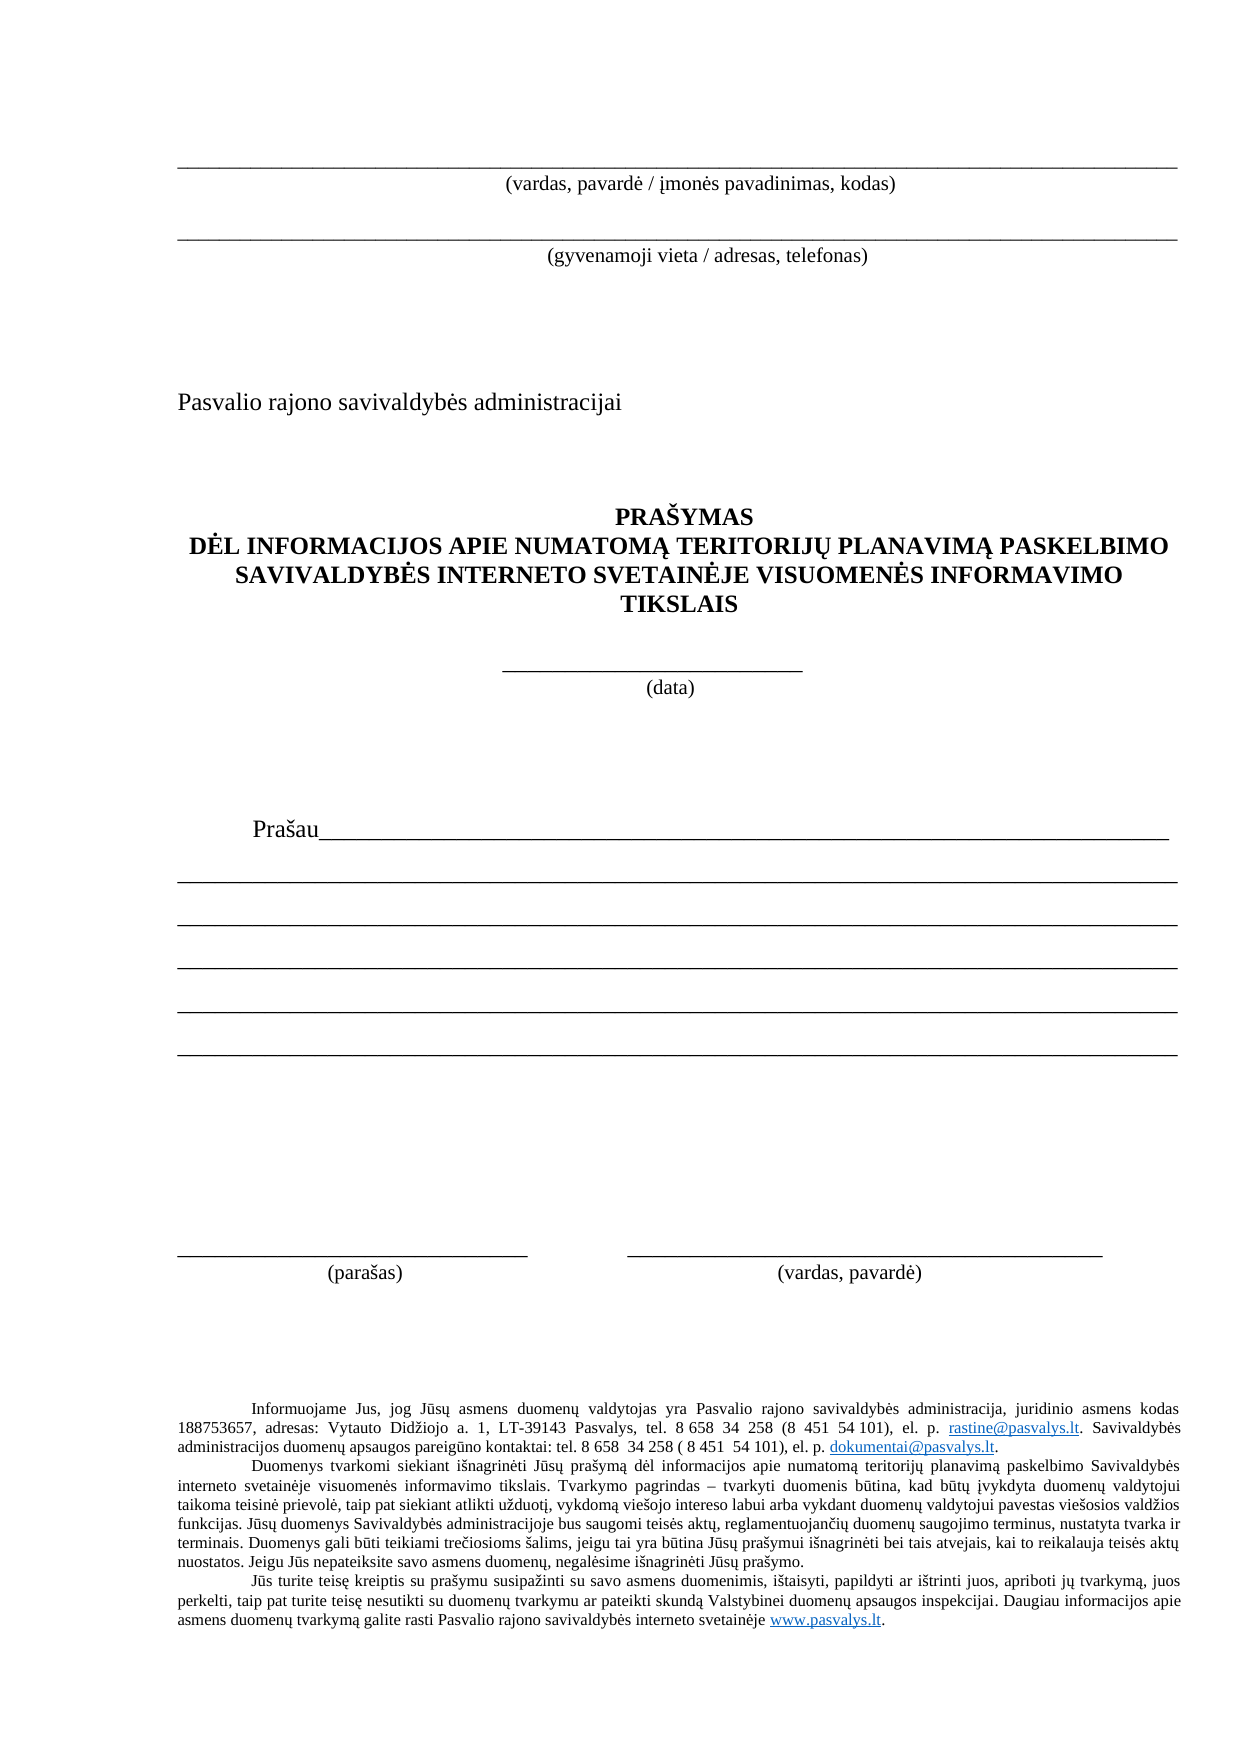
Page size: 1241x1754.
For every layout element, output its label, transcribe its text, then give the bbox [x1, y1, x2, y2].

text Prašau____________________________________________________________________________________________________________________________________________________________________________________________________________________________________________________________________________________________________________________________________________________________________________________________________________________________________________________________________________________ [177, 814, 1181, 1058]
text ____________________________ ______________________________________ [177, 1231, 1181, 1260]
text (gyvenamoji vieta / adresas, telefonas) [177, 243, 1181, 267]
text Pasvalio rajono savivaldybės administracijai [177, 387, 1181, 416]
text DĖL INFORMACIJOS APIE NUMATOMĄ TERITORIJŲ PLANAVIMĄ PASKELBIMO SAVIVALDYBĖS INTERNETO SVETAINĖJE VISUOMENĖS INFORMAVIMO TIKSLAIS [177, 531, 1181, 617]
text Duomenys tvarkomi siekiant išnagrinėti Jūsų prašymą dėl informacijos apie numatomą teritorijų planavimą paskelbimo Savivaldybės interneto svetainėje visuomenės informavimo tikslais. Tvarkymo pagrindas – tvarkyti duomenis būtina, kad būtų įvykdyta duomenų valdytojui taikoma teisinė prievolė, taip pat siekiant atlikti užduotį, vykdomą viešojo intereso labui arba vykdant duomenų valdytojui pavestas viešosios valdžios funkcijas. Jūsų duomenys Savivaldybės administracijoje bus saugomi teisės aktų, reglamentuojančių duomenų saugojimo terminus, nustatyta tvarka ir terminais. Duomenys gali būti teikiami trečiosioms šalims, jeigu tai yra būtina Jūsų prašymui išnagrinėti bei tais atvejais, kai to reikalauja teisės aktų nuostatos. Jeigu Jūs nepateiksite savo asmens duomenų, negalėsime išnagrinėti Jūsų prašymo. [177, 1456, 1181, 1571]
text ________________________________________________________________________________________________ [177, 147, 1181, 171]
text ________________________________________________________________________________________________ [177, 219, 1181, 243]
text (data) [177, 675, 1181, 699]
text ________________________ [177, 646, 1181, 675]
text Jūs turite teisę kreiptis su prašymu susipažinti su savo asmens duomenimis, ištaisyti, papildyti ar ištrinti juos, apriboti jų tvarkymą, juos perkelti, taip pat turite teisę nesutikti su duomenų tvarkymu ar pateikti skundą Valstybinei duomenų apsaugos inspekcijai. Daugiau informacijos apie asmens duomenų tvarkymą galite rasti Pasvalio rajono savivaldybės interneto svetainėje www.pasvalys.lt. [177, 1571, 1181, 1629]
subtitle PRAŠYMAS [177, 502, 1181, 531]
text Informuojame Jus, jog Jūsų asmens duomenų valdytojas yra Pasvalio rajono savivaldybės administracija, juridinio asmens kodas 188753657, adresas: Vytauto Didžiojo a. 1, LT-39143 Pasvalys, tel. 8 658 34 258 (8 451 54 101), el. p. rastine@pasvalys.lt. Savivaldybės administracijos duomenų apsaugos pareigūno kontaktai: tel. 8 658 34 258 ( 8 451 54 101), el. p. dokumentai@pasvalys.lt. [177, 1399, 1181, 1456]
text (vardas, pavardė / įmonės pavadinimas, kodas) [177, 171, 1181, 195]
text (parašas) (vardas, pavardė) [252, 1260, 1181, 1284]
